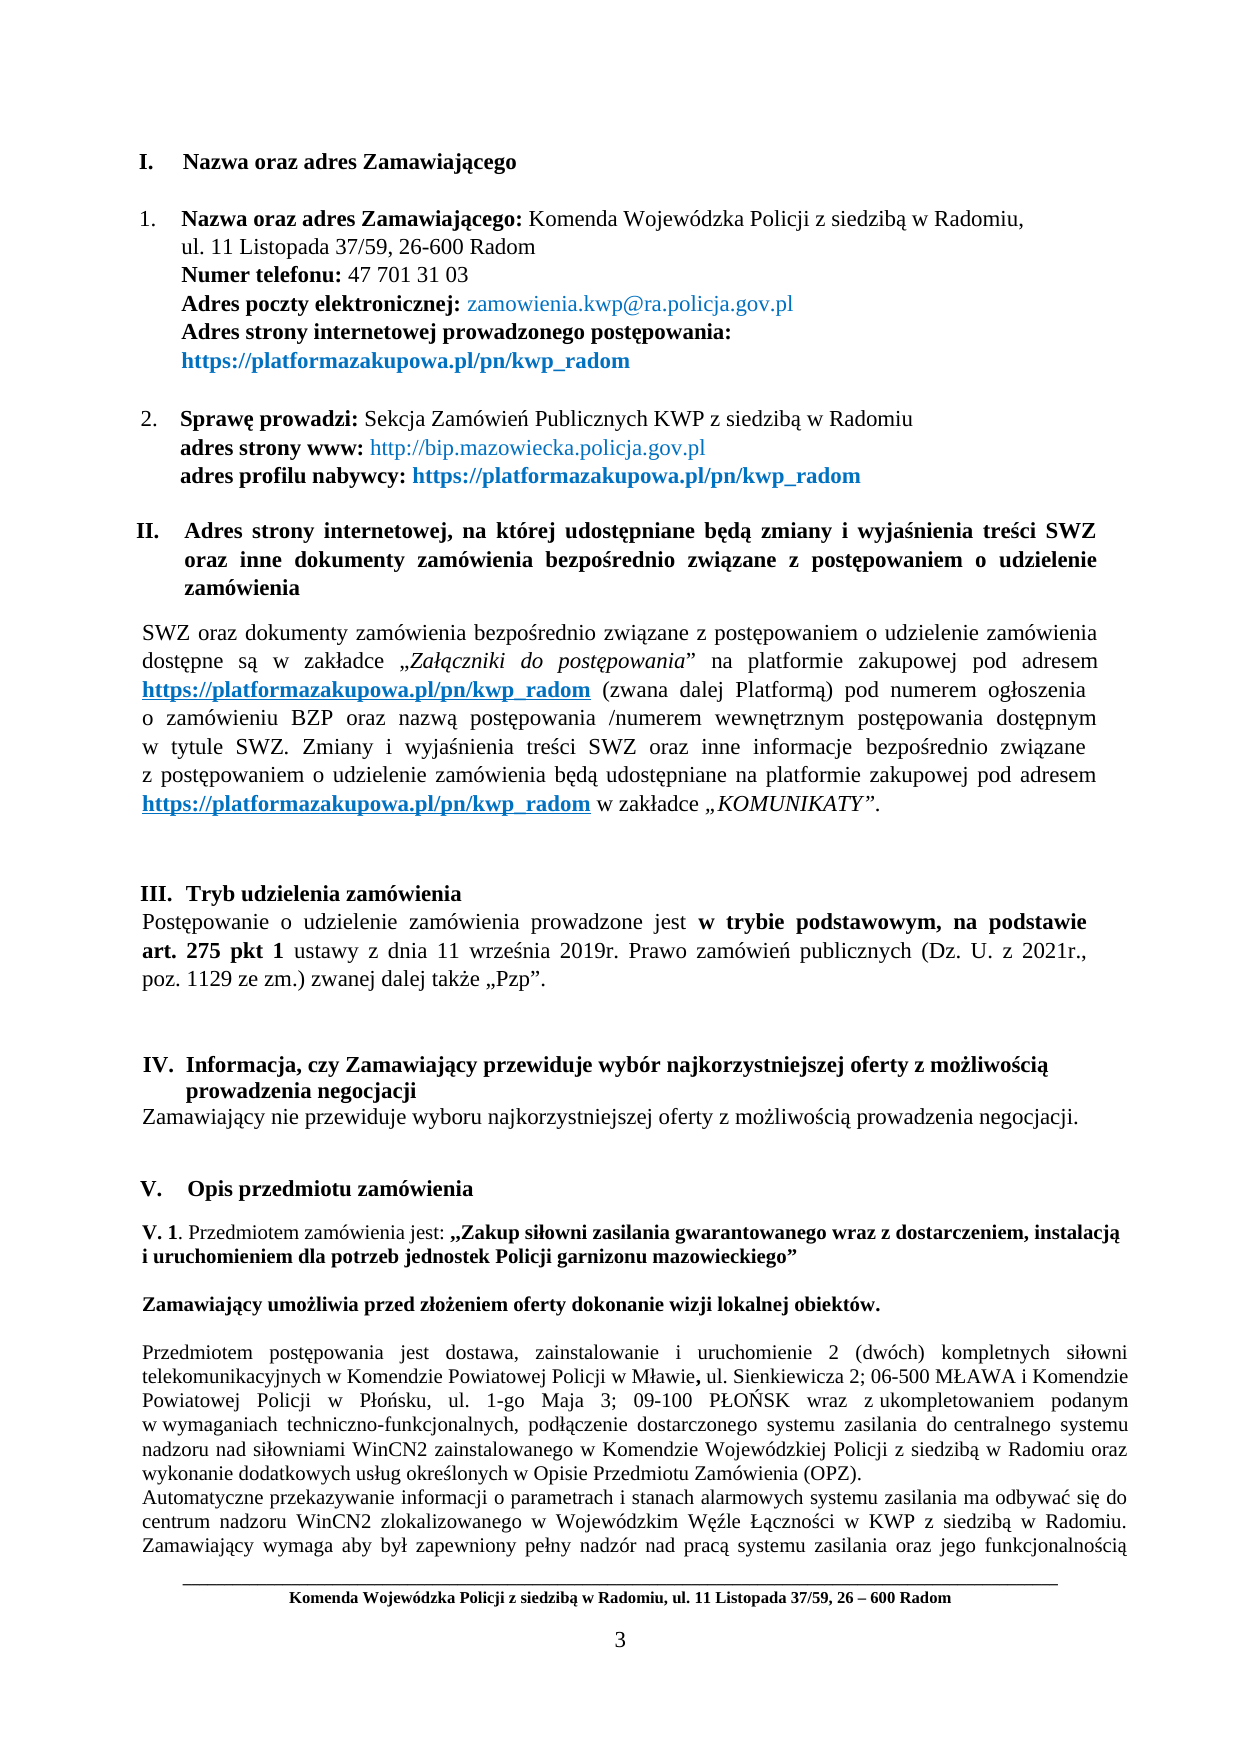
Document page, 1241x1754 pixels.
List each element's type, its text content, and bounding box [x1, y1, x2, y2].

text Postępowanie o udzielenie zamówienia prowadzone jest w trybie podstawowym, na podstawie art. 275 pkt 1 ustawy z dnia 11 września 2019r. Prawo zamówień publicznych (Dz. U. z 2021r., poz. 1129 ze zm.) zwanej dalej także „Pzp”. [142, 908, 1098, 992]
list Nazwa oraz adres Zamawiającego [153, 148, 1098, 174]
text SWZ oraz dokumenty zamówienia bezpośrednio związane z postępowaniem o udzielenie zamówienia dostępne są w zakładce „Załączniki do postępowania” na platformie zakupowej pod adresem https://platformazakupowa.pl/pn/kwp_radom (zwana dalej Platformą) pod numerem ogłoszenia o zamówieniu BZP oraz nazwą postępowania /numerem wewnętrznym postępowania dostępnym w tytule SWZ. Zmiany i wyjaśnienia treści SWZ oraz inne informacje bezpośrednio związane z postępowaniem o udzielenie zamówienia będą udostępniane na platformie zakupowej pod adresem https://platformazakupowa.pl/pn/kwp_radom w zakładce „KOMUNIKATY”. [142, 619, 1098, 816]
list adres profilu nabywcy: https://platformazakupowa.pl/pn/kwp_radom [180, 462, 1098, 489]
text Przedmiotem postępowania jest dostawa, zainstalowanie i uruchomienie 2 (dwóch) kompletnych siłowni telekomunikacyjnych w Komendzie Powiatowej Policji w Mławie, ul. Sienkiewicza 2; 06-500 MŁAWA i Komendzie Powiatowej Policji w Płońsku, ul. 1-go Maja 3; 09-100 PŁOŃSK wraz z ukompletowaniem podanym w wymaganiach techniczno-funkcjonalnych, podłączenie dostarczonego systemu zasilania do centralnego systemu nadzoru nad siłowniami WinCN2 zainstalowanego w Komendzie Wojewódzkiej Policji z siedzibą w Radomiu oraz wykonanie dodatkowych usług określonych w Opisie Przedmiotu Zamówienia (OPZ). [142, 1340, 1128, 1484]
list Adres strony internetowej prowadzonego postępowania: [181, 318, 1098, 345]
list Adres poczty elektronicznej: zamowienia.kwp@ra.policja.gov.pl [181, 290, 1098, 316]
list Informacja, czy Zamawiający przewiduje wybór najkorzystniejszej oferty z możliwością prowadzenia negocjacji [174, 1051, 1098, 1103]
list Tryb udzielenia zamówienia [172, 880, 1098, 906]
list Nazwa oraz adres Zamawiającego: Komenda Wojewódzka Policji z siedzibą w Radomiu, [139, 204, 1098, 231]
list https://platformazakupowa.pl/pn/kwp_radom [181, 347, 1098, 403]
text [142, 1484, 1128, 1557]
text Zamawiający nie przewiduje wyboru najkorzystniejszej oferty z możliwością prowadzenia negocjacji. [142, 1103, 1098, 1130]
list Adres strony internetowej, na której udostępniane będą zmiany i wyjaśnienia treści SWZ oraz inne dokumenty zamówienia bezpośrednio związane z postępowaniem o udzielenie zamówienia [159, 517, 1098, 600]
list Sprawę prowadzi: Sekcja Zamówień Publicznych KWP z siedzibą w Radomiu [140, 406, 1098, 432]
list adres strony www: http://bip.mazowiecka.policja.gov.pl [180, 434, 1098, 460]
list ul. 11 Listopada 37/59, 26-600 Radom [181, 233, 1098, 259]
text V. 1. Przedmiotem zamówienia jest: ,,Zakup siłowni zasilania gwarantowanego wraz z dostarczeniem, instalacją i uruchomieniem dla potrzeb jednostek Policji garnizonu mazowieckiego” [142, 1220, 1128, 1268]
text Zamawiający umożliwia przed złożeniem oferty dokonanie wizji lokalnej obiektów. [142, 1292, 1128, 1316]
list Opis przedmiotu zamówienia [162, 1175, 1098, 1201]
list Numer telefonu: 47 701 31 03 [181, 261, 1098, 288]
